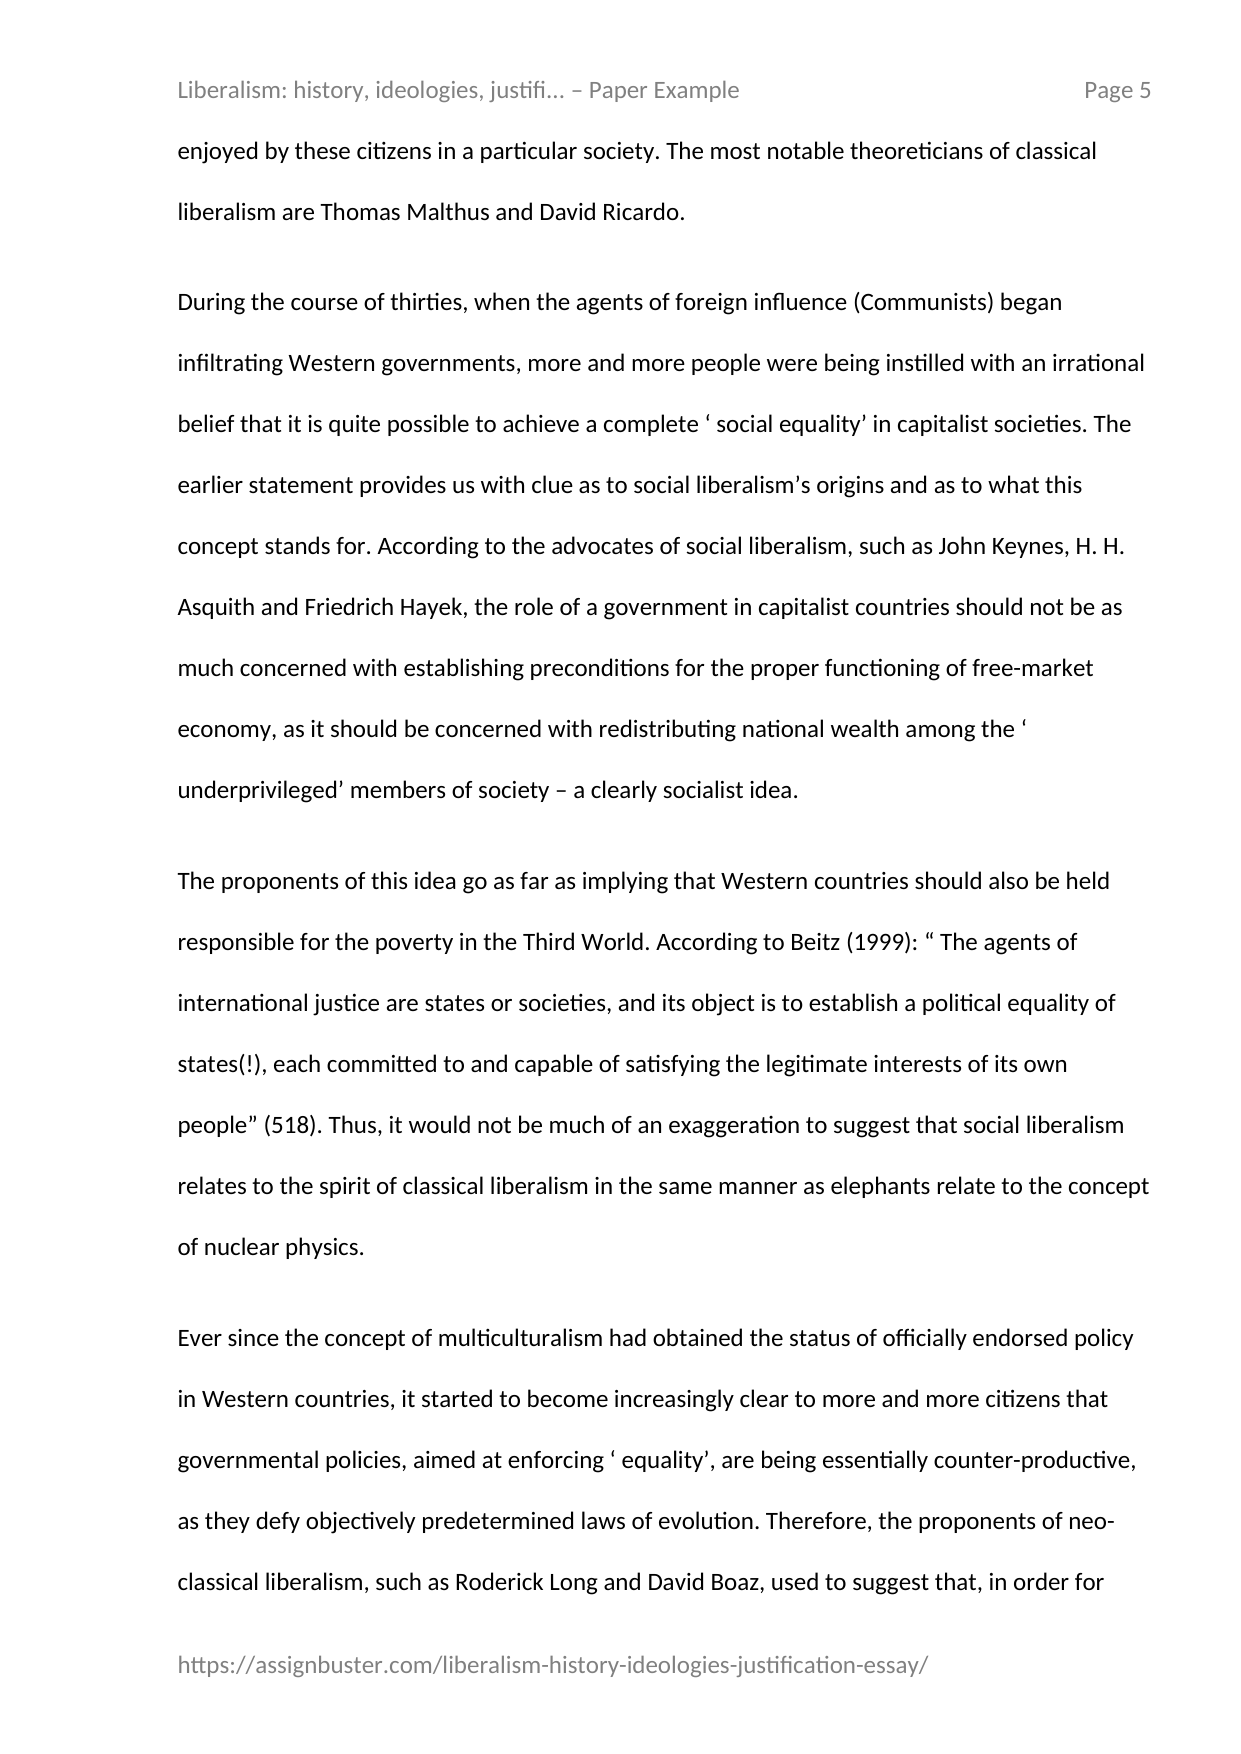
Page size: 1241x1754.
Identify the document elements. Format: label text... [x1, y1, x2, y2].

text During the course of thirties, when the agents of foreign influence (Communists) began infiltrating Western governments, more and more people were being instilled with an irrational belief that it is quite possible to achieve a complete ‘ social equality’ in capitalist societies. The earlier statement provides us with clue as to social liberalism’s origins and as to what this concept stands for. According to the advocates of social liberalism, such as John Keynes, H. H. Asquith and Friedrich Hayek, the role of a government in capitalist countries should not be as much concerned with establishing preconditions for the proper functioning of free-market economy, as it should be concerned with redistributing national wealth among the ‘ underprivileged’ members of society – a clearly socialist idea. [177, 286, 1152, 805]
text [177, 1322, 1152, 1597]
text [177, 135, 1152, 226]
text The proponents of this idea go as far as implying that Western countries should also be held responsible for the poverty in the Third World. According to Beitz (1999): “ The agents of international justice are states or societies, and its object is to establish a political equality of states(!), each committed to and capable of satisfying the legitimate interests of its own people” (518). Thus, it would not be much of an exaggeration to suggest that social liberalism relates to the spirit of classical liberalism in the same manner as elephants relate to the concept of nuclear physics. [177, 865, 1152, 1262]
